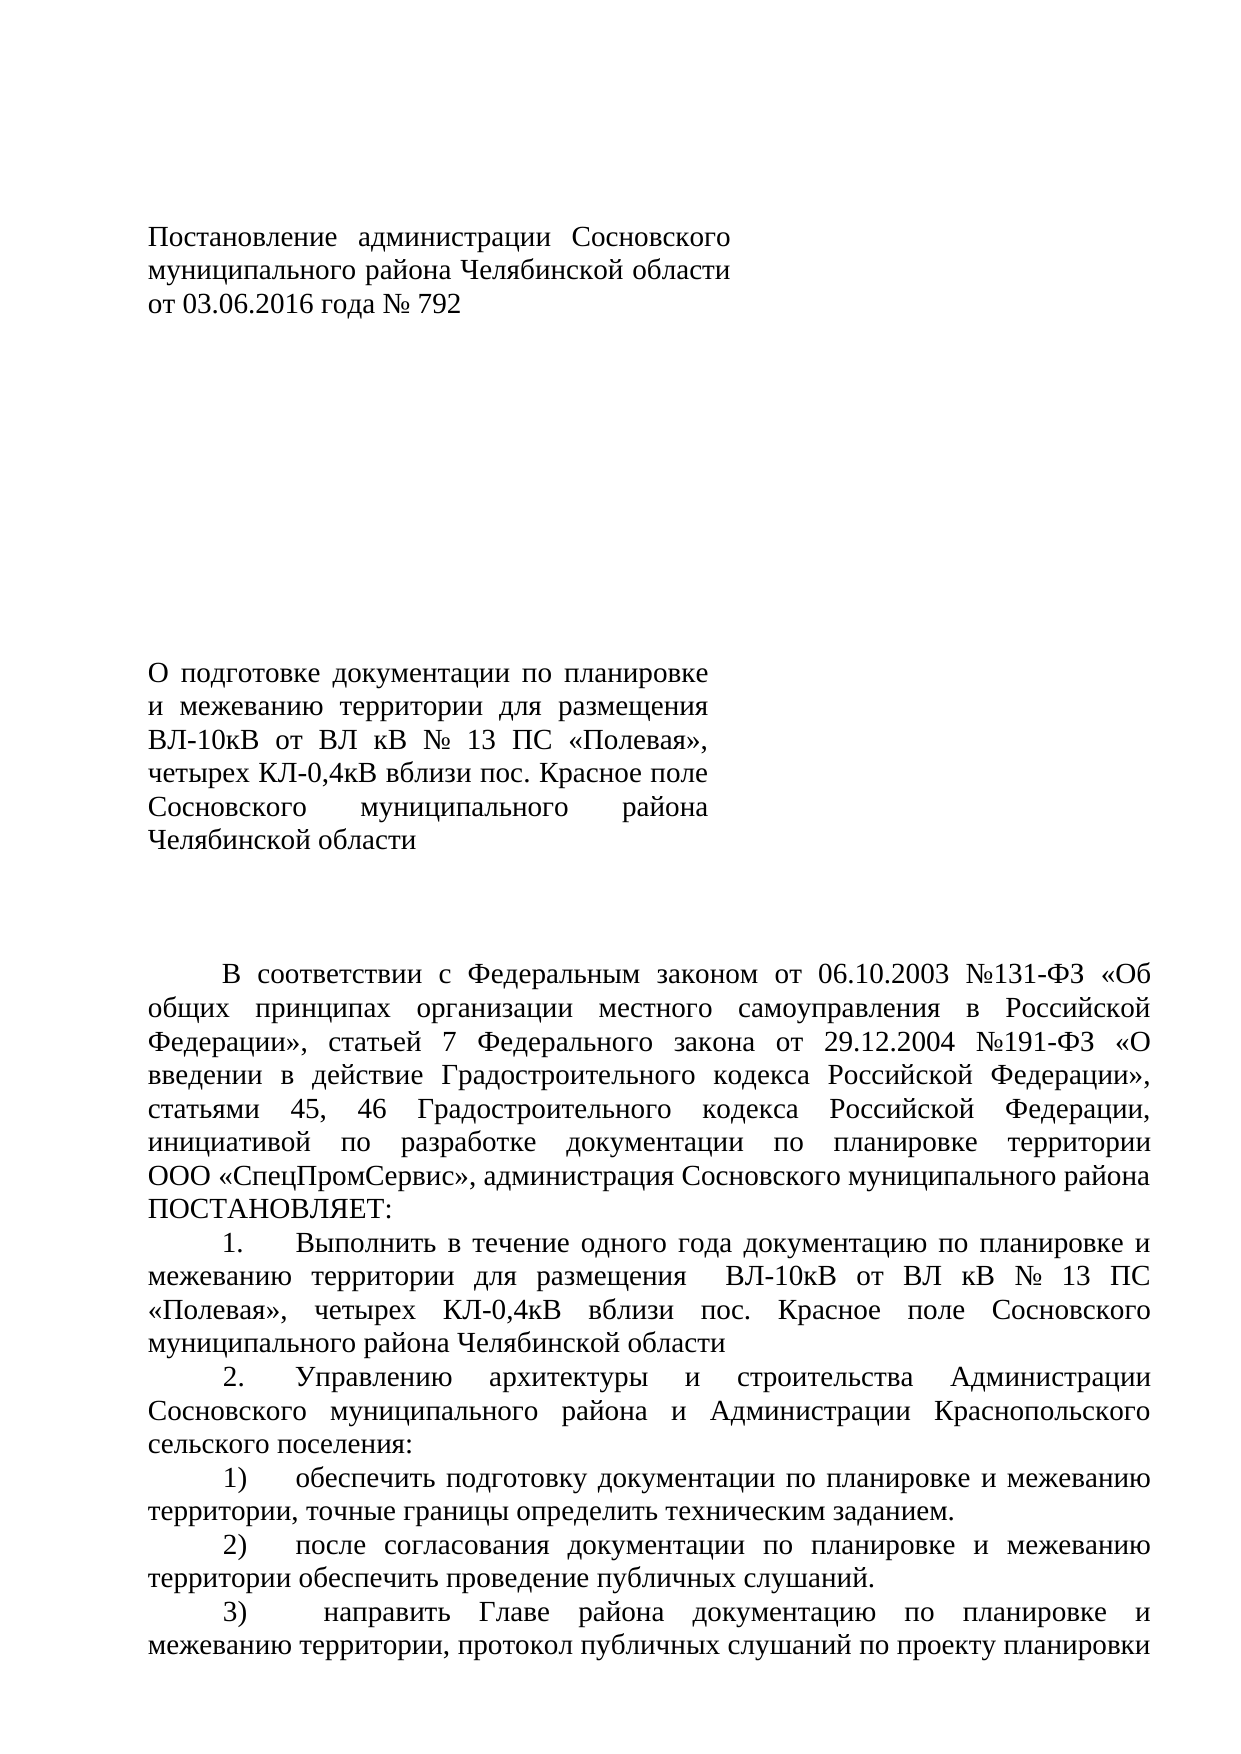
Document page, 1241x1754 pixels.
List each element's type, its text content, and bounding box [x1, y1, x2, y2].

list Выполнить в течение одного года документацию по планировке и межеванию территории для размещения ВЛ-10кВ от ВЛ кВ № 13 ПС «Полевая», четырех КЛ-0,4кВ вблизи пос. Красное поле Сосновского муниципального района Челябинской области [148, 1225, 1152, 1359]
text Постановление администрации Сосновского муниципального района Челябинской области от 03.06.2016 года № 792 [148, 219, 731, 319]
text ПОСТАНОВЛЯЕТ: [148, 1191, 1152, 1225]
list обеспечить подготовку документации по планировке и межеванию территории, точные границы определить техническим заданием. [148, 1460, 1152, 1527]
text О подготовке документации по планировке и межеванию территории для размещения ВЛ-10кВ от ВЛ кВ № 13 ПС «Полевая», четырех КЛ-0,4кВ вблизи пос. Красное поле Сосновского муниципального района Челябинской области [148, 655, 709, 856]
list Управлению архитектуры и строительства Администрации Сосновского муниципального района и Администрации Краснопольского сельского поселения: [148, 1359, 1152, 1460]
text В соответствии с Федеральным законом от 06.10.2003 №131-ФЗ «Об общих принципах организации местного самоуправления в Российской Федерации», статьей 7 Федерального закона от 29.12.2004 №191-ФЗ «О введении в действие Градостроительного кодекса Российской Федерации», статьями 45, 46 Градостроительного кодекса Российской Федерации, инициативой по разработке документации по планировке территории ООО «СпецПромСервис», администрация Сосновского муниципального района [148, 957, 1152, 1191]
list после согласования документации по планировке и межеванию территории обеспечить проведение публичных слушаний. [148, 1527, 1152, 1594]
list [148, 1594, 1152, 1661]
